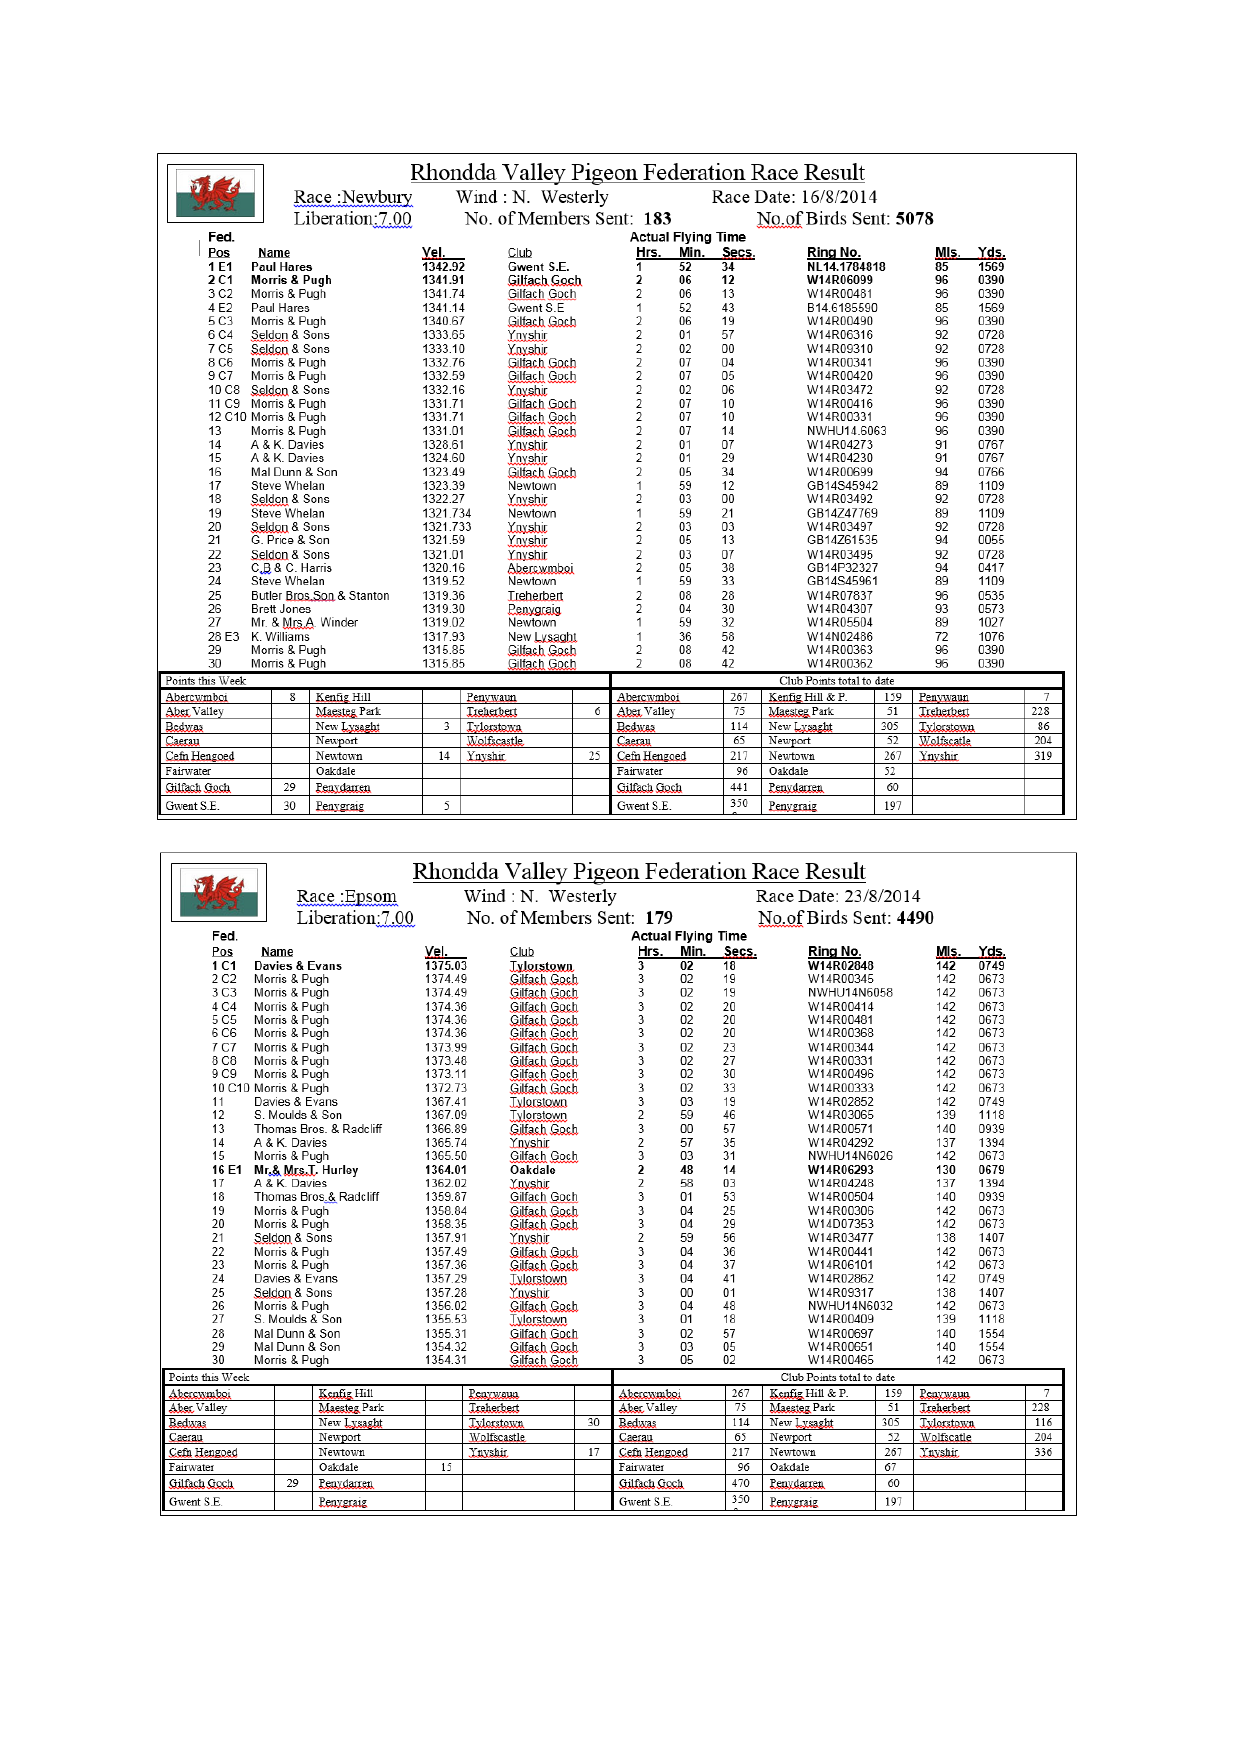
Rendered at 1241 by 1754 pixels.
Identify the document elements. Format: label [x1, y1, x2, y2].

picture [150, 150, 1089, 827]
picture [150, 845, 1089, 1521]
